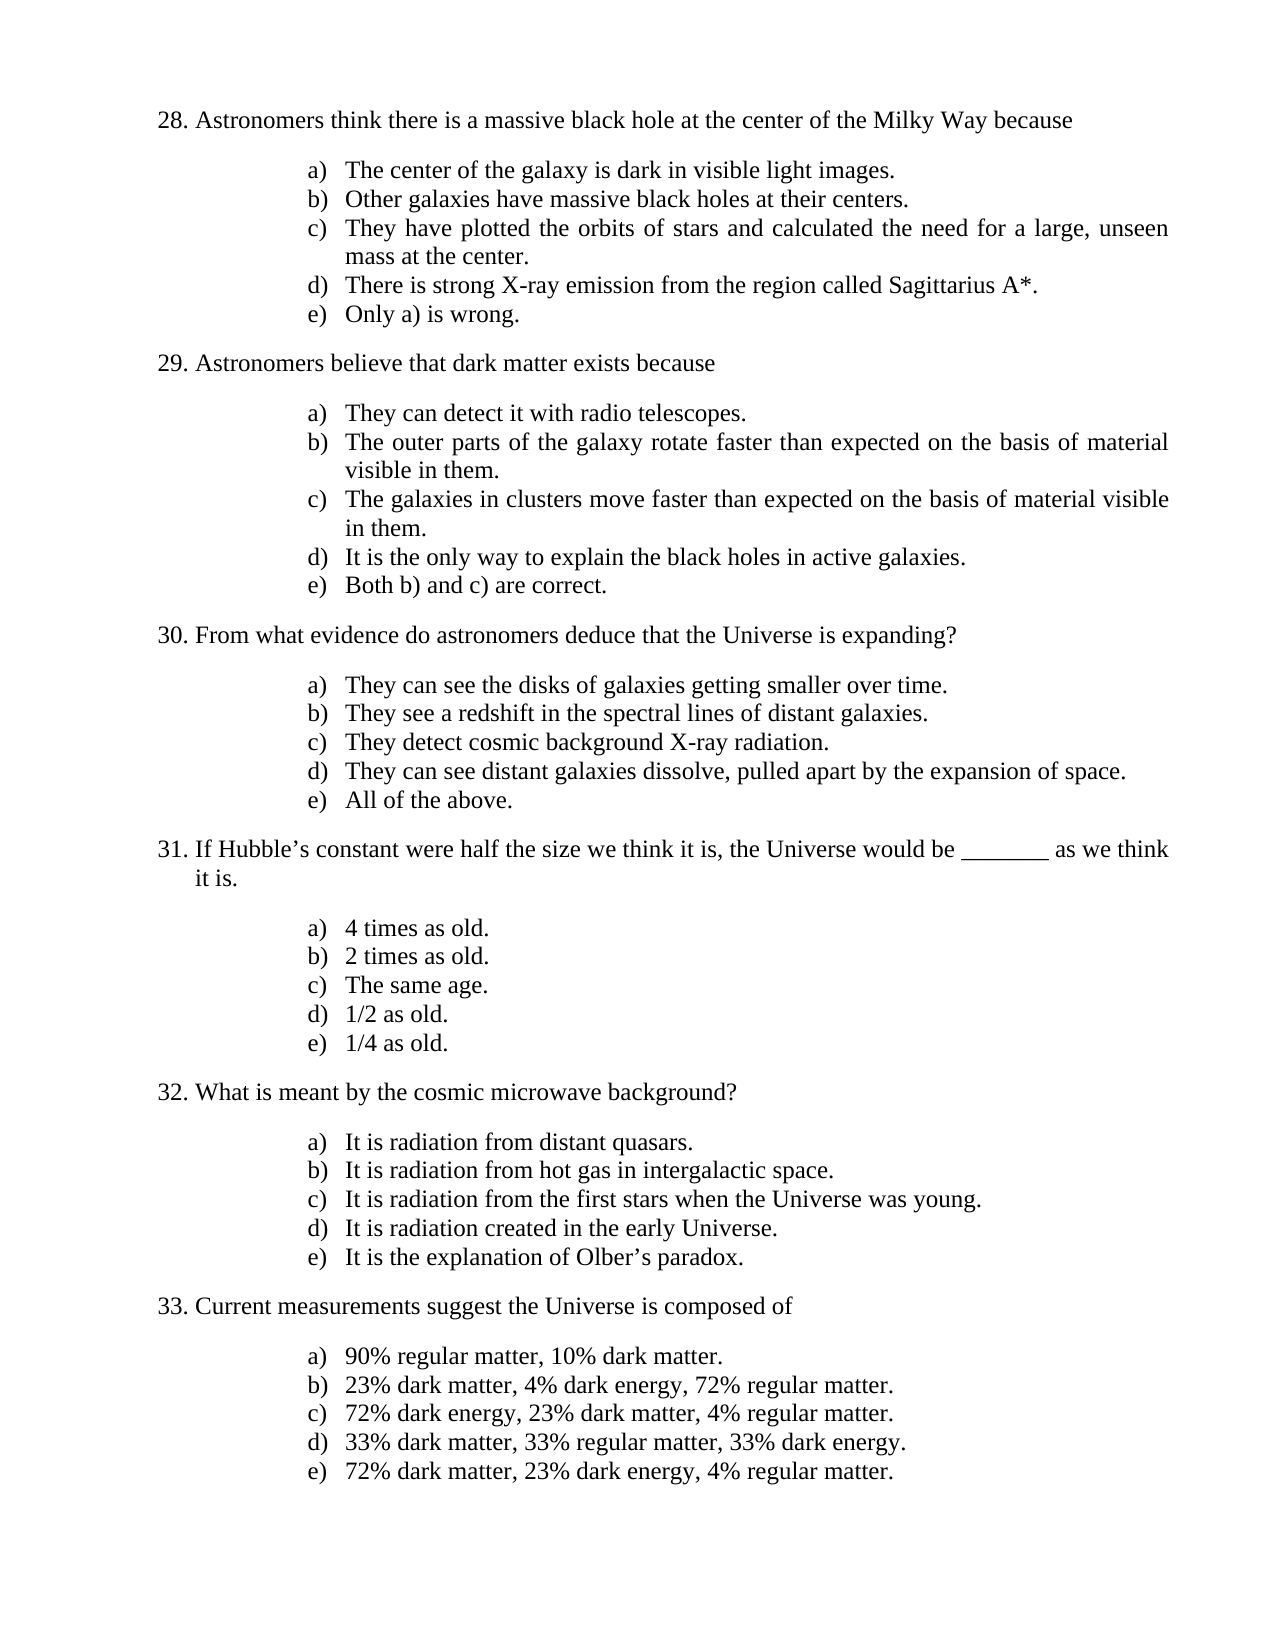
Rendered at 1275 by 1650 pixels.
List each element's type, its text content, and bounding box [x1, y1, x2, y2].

list They can see distant galaxies dissolve, pulled apart by the expansion of space. [307, 756, 1170, 785]
list It is radiation from distant quasars. [307, 1127, 1170, 1156]
list Only a) is wrong. [307, 299, 1170, 328]
list Astronomers think there is a massive black hole at the center of the Milky Way because [157, 106, 1170, 134]
list What is meant by the cosmic microwave background? [157, 1077, 1170, 1106]
list It is radiation created in the early Universe. [307, 1213, 1170, 1242]
list 2 times as old. [307, 941, 1170, 970]
list 1/2 as old. [307, 999, 1170, 1028]
list 72% dark energy, 23% dark matter, 4% regular matter. [307, 1398, 1170, 1427]
list There is strong X-ray emission from the region called Sagittarius A*. [307, 270, 1170, 299]
list 33% dark matter, 33% regular matter, 33% dark energy. [307, 1427, 1170, 1456]
list They see a redshift in the spectral lines of distant galaxies. [307, 698, 1170, 727]
list Other galaxies have massive black holes at their centers. [307, 184, 1170, 213]
list All of the above. [307, 785, 1170, 813]
list 23% dark matter, 4% dark energy, 72% regular matter. [307, 1370, 1170, 1398]
list It is radiation from the first stars when the Universe was young. [307, 1184, 1170, 1213]
list The galaxies in clusters move faster than expected on the basis of material visible in them. [307, 484, 1170, 542]
list From what evidence do astronomers deduce that the Universe is expanding? [157, 620, 1170, 649]
list They have plotted the orbits of stars and calculated the need for a large, unseen mass at the center. [307, 213, 1170, 270]
list It is the explanation of Olber’s paradox. [307, 1242, 1170, 1271]
list The outer parts of the galaxy rotate faster than expected on the basis of material visible in them. [307, 427, 1170, 484]
list They can detect it with radio telescopes. [307, 398, 1170, 427]
list If Hubble’s constant were half the size we think it is, the Universe would be _______ as we think it is. [157, 834, 1170, 892]
list Both b) and c) are correct. [307, 571, 1170, 599]
list The same age. [307, 970, 1170, 999]
list 90% regular matter, 10% dark matter. [307, 1341, 1170, 1370]
list It is the only way to explain the black holes in active galaxies. [307, 542, 1170, 571]
list Astronomers believe that dark matter exists because [157, 348, 1170, 377]
list They detect cosmic background X-ray radiation. [307, 727, 1170, 756]
list Current measurements suggest the Universe is composed of [157, 1291, 1170, 1320]
list The center of the galaxy is dark in visible light images. [307, 155, 1170, 184]
list 4 times as old. [307, 913, 1170, 941]
list They can see the disks of galaxies getting smaller over time. [307, 670, 1170, 698]
list 1/4 as old. [307, 1028, 1170, 1056]
list It is radiation from hot gas in intergalactic space. [307, 1156, 1170, 1184]
list 72% dark matter, 23% dark energy, 4% regular matter. [307, 1456, 1170, 1485]
